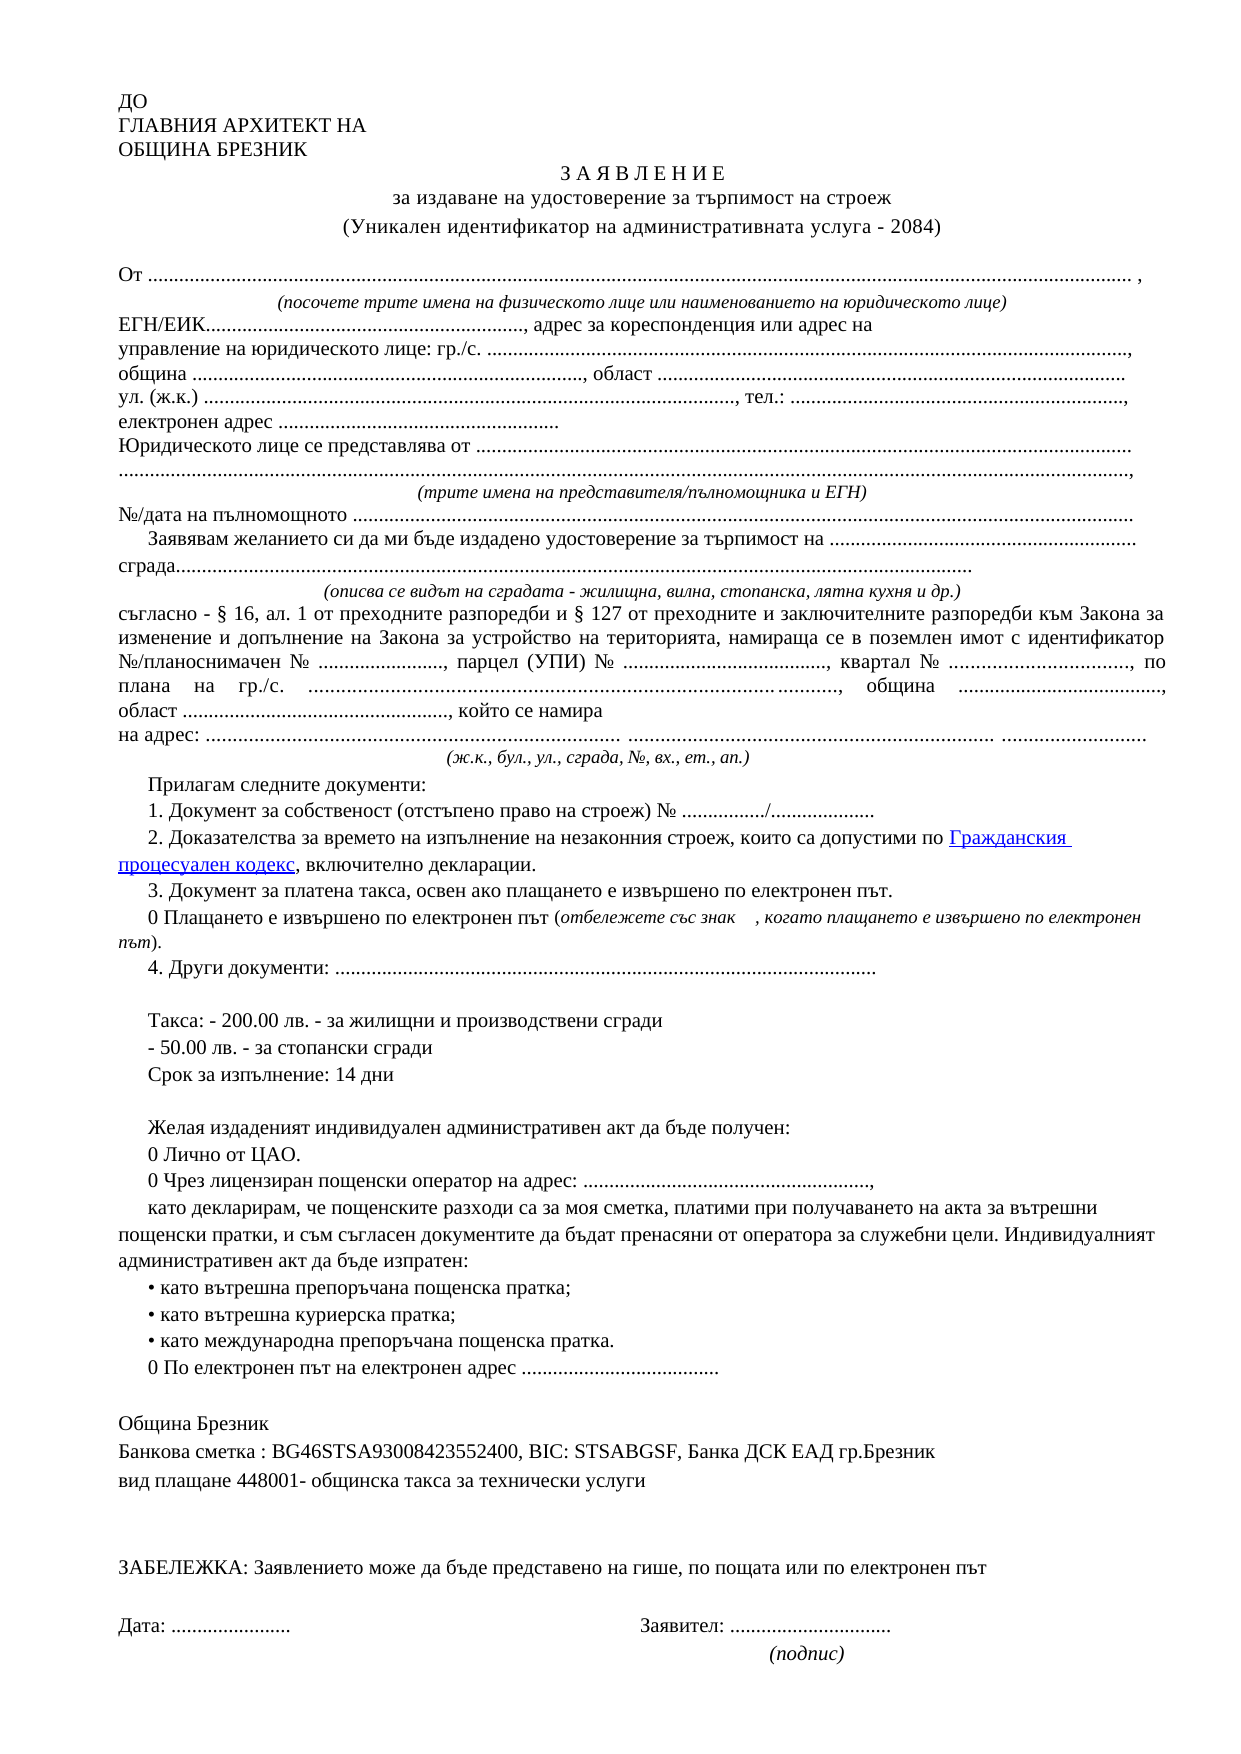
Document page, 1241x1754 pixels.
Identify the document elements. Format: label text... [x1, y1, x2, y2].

text • като международна препоръчана пощенска пратка. [118, 1328, 1167, 1352]
text електронен адрес ...................................................... [118, 408, 1167, 433]
text .................................................................................................................................................................................................., [118, 457, 1167, 481]
text за издаване на удостоверение за търпимост на строеж [118, 185, 1167, 209]
text 3. Документ за платена такса, освен ако плащането е извършено по електронен път. [118, 878, 1167, 902]
text  Чрез лицензиран пощенски оператор на адрес: ......................................................., [118, 1168, 1167, 1192]
text Желая издаденият индивидуален административен акт да бъде получен: [118, 1115, 1167, 1139]
text (трите имена на представителя/пълномощника и ЕГН) [118, 481, 1167, 502]
text на адрес: ............................................................................. .................................................................... ........................... [118, 722, 1167, 746]
text вид плащане 448001- общинска такса за технически услуги [118, 1468, 1167, 1492]
text ГЛАВНИЯ АРХИТЕКТ НА [118, 113, 1167, 137]
text  Лично от ЦАО. [118, 1142, 1167, 1166]
text Банкова сметка : BG46STSA93008423552400, BIC: STSABGSF, Банка ДСК ЕАД гр.Брезник [118, 1439, 1167, 1463]
text ул. (ж.к.) ......................................................................................................, тел.: ................................................................, [118, 384, 1167, 408]
text 4. Други документи: ........................................................................................................ [118, 955, 1167, 979]
text като декларирам, че пощенските разходи са за моя сметка, платими при получаването на акта за вътрешни пощенски пратки, и съм съгласен документите да бъдат пренасяни от оператора за служебни цели. Индивидуалният административен акт да бъде изпратен: [118, 1195, 1167, 1272]
text ЗАБЕЛЕЖКА: Заявлението може да бъде представено на гише, по пощата или по електронен път [118, 1555, 1167, 1579]
text Дата: ....................... Заявител: ............................... [118, 1612, 1167, 1637]
text ДО [118, 89, 1167, 113]
text Срок за изпълнение: 14 дни [118, 1062, 1167, 1086]
text съгласно - § 16, ал. 1 от преходните разпоредби и § 127 от преходните и заключителните разпоредби към Закона за изменение и допълнение на Закона за устройство на територията, намираща се в поземлен имот с идентификатор №/планоснимачен № ........................, парцел (УПИ) № ......................................., квартал № ................................., по плана на гр./с. ................................................................................................, община ......................................., област ..................................................., който се намира [118, 601, 1167, 722]
text (описва се видът на сградата - жилищна, вилна, стопанска, лятна кухня и др.) [118, 580, 1167, 601]
text Такса: - 200.00 лв. - за жилищни и производствени сгради [118, 1008, 1167, 1032]
text (подпис) [118, 1641, 1167, 1665]
text З А Я В Л Е Н И Е [118, 161, 1167, 185]
text ЕГН/ЕИК............................................................., адрес за кореспонденция или адрес на [118, 312, 1167, 336]
text управление на юридическото лице: гр./с. ..........................................................................................................................., [118, 336, 1167, 360]
text община ..........................................................................., област .......................................................................................... [118, 360, 1167, 384]
text  По електронен път на електронен адрес ...................................... [118, 1355, 1167, 1379]
text ОБЩИНА БРЕЗНИК [118, 137, 1167, 161]
text (ж.к., бул., ул., сграда, №, вх., ет., ап.) [118, 746, 1078, 767]
text (Уникален идентификатор на административната услуга - 2084) [118, 214, 1167, 238]
text Прилагам следните документи: [118, 771, 1167, 796]
text Заявявам желанието си да ми бъде издадено удостоверение за търпимост на ........................................................... сграда......................................................................................................................................................... [118, 526, 1167, 577]
text Юридическото лице се представлява от .............................................................................................................................. [118, 433, 1167, 457]
text (посочете трите имена на физическото лице или наименованието на юридическото лице) [118, 291, 1167, 312]
text Община Брезник [118, 1411, 1167, 1434]
text 2. Доказателства за времето на изпълнение на незаконния строеж, които са допустими по Гражданския процесуален кодекс, включително декларации. [118, 825, 1167, 876]
text  Плащането е извършено по електронен път (отбележете със знак , когато плащането е извършено по електронен път). [118, 905, 1167, 953]
text • като вътрешна препоръчана пощенска пратка; [118, 1275, 1167, 1299]
text • като вътрешна куриерска пратка; [118, 1302, 1167, 1326]
text №/дата на пълномощното ...................................................................................................................................................... [118, 502, 1167, 526]
text От ............................................................................................................................................................................................. , [118, 262, 1167, 286]
text - 50.00 лв. - за стопански сгради [118, 1035, 1167, 1059]
text 1. Документ за собственост (отстъпено право на строеж) № ................/.................... [118, 798, 1167, 822]
